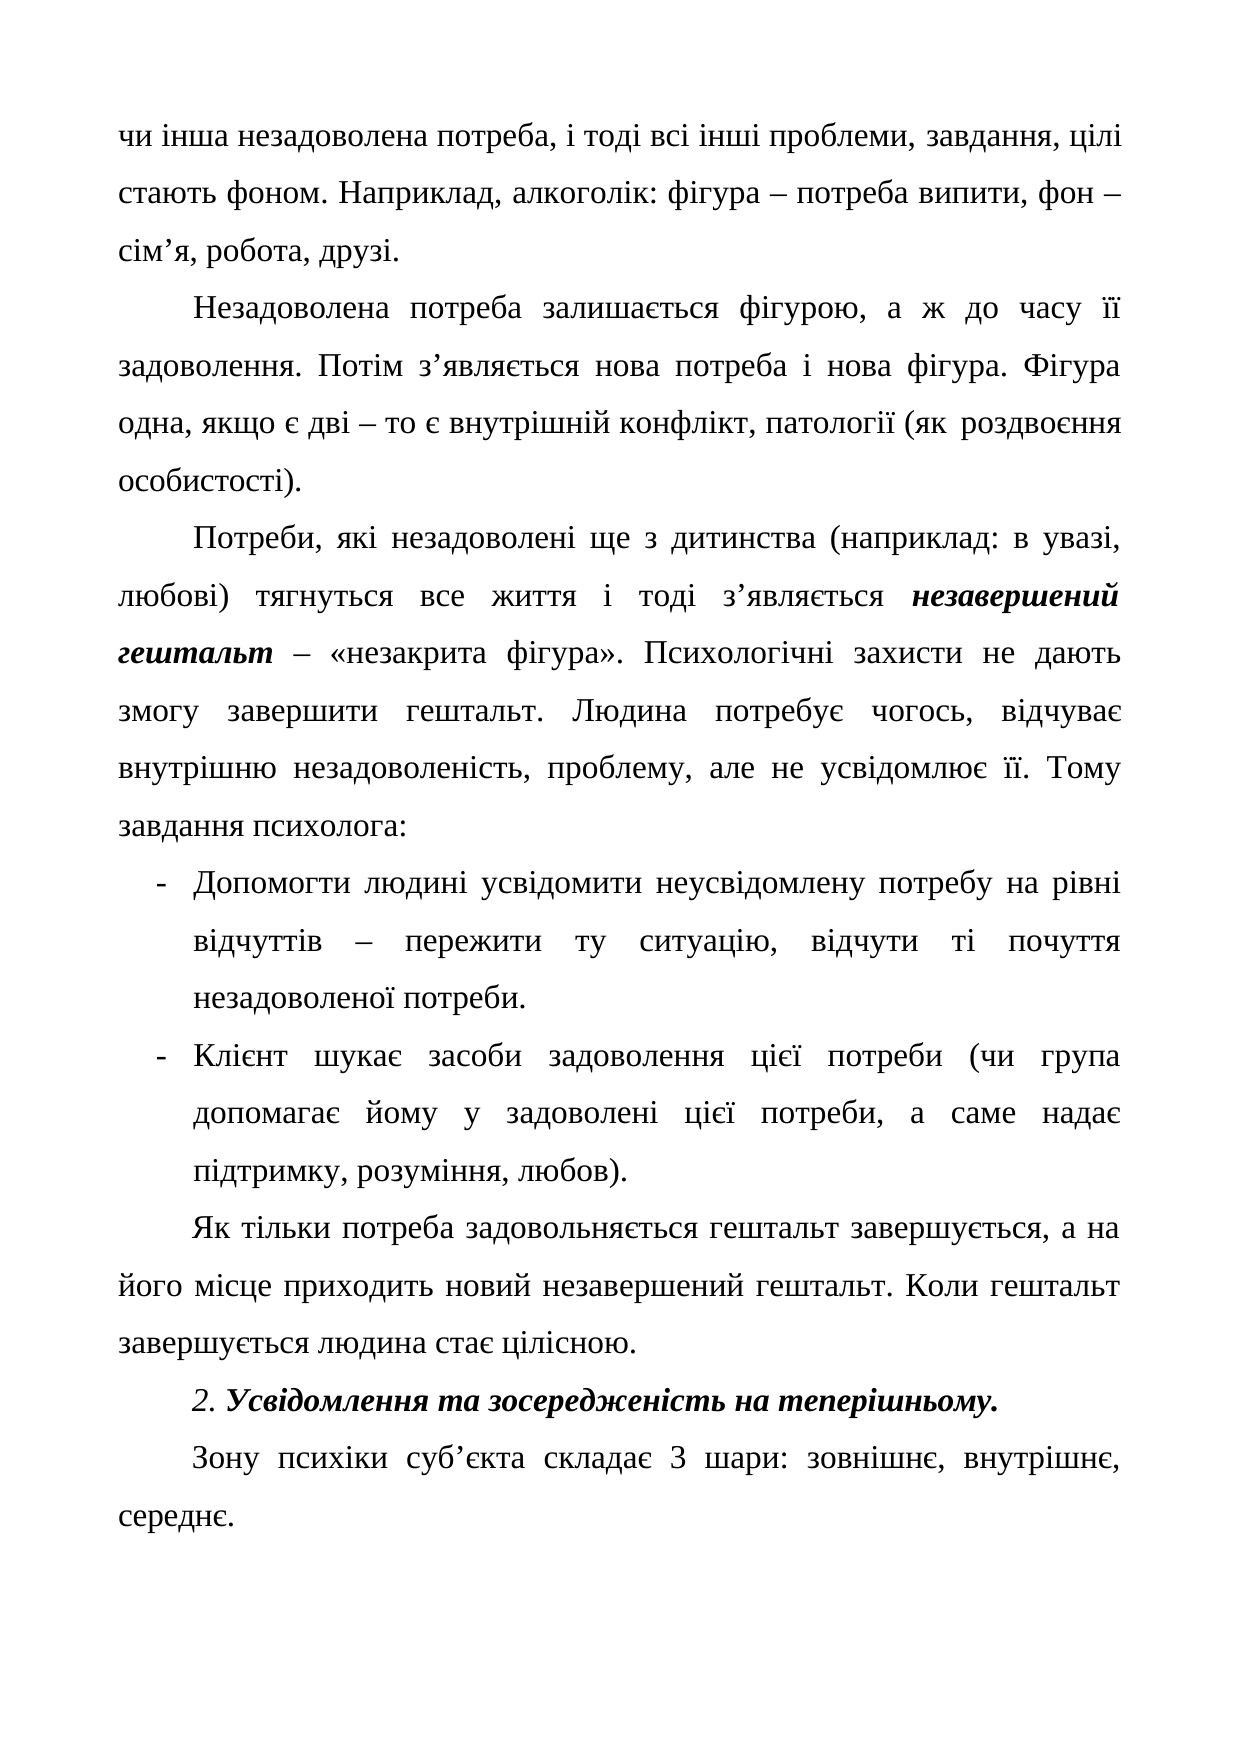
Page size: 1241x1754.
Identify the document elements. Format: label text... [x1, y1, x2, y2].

text чи інша незадоволена потреба, і тоді всі інші проблеми, завдання, цілі стають фоном. Наприклад, алкоголік: фігура – потреба випити, фон – сім’я, робота, друзі. [118, 115, 1122, 268]
list Допомогти людині усвідомити неусвідомлену потребу на рівні відчуттів – пережити ту ситуацію, відчути ті почуття незадоволеної потреби. [156, 863, 1122, 1016]
text Зону психіки суб’єкта складає 3 шари: зовнішнє, внутрішнє, середнє. [118, 1438, 1122, 1533]
text Потреби, які незадоволені ще з дитинства (наприклад: в увазі, любові) тягнуться все життя і тоді з’являється незавершений гештальт – «незакрита фігура». Психологічні захисти не дають змогу завершити гештальт. Людина потребує чогось, відчуває внутрішню незадоволеність, проблему, але не усвідомлює її. Тому завдання психолога: [118, 518, 1122, 843]
list Клієнт шукає засоби задоволення цієї потреби (чи група допомагає йому у задоволені цієї потреби, а саме надає підтримку, розуміння, любов). [156, 1035, 1122, 1188]
text Як тільки потреба задовольняється гештальт завершується, а на його місце приходить новий незавершений гештальт. Коли гештальт завершується людина стає цілісною. [118, 1208, 1121, 1361]
subtitle Усвідомлення та зосередженість на теперішньому. [192, 1380, 1144, 1418]
text Незадоволена потреба залишається фігурою, а ж до часу її задоволення. Потім з’являється нова потреба і нова фігура. Фігура одна, якщо є дві – то є внутрішній конфлікт, патології (як роздвоєння особистості). [118, 287, 1122, 498]
